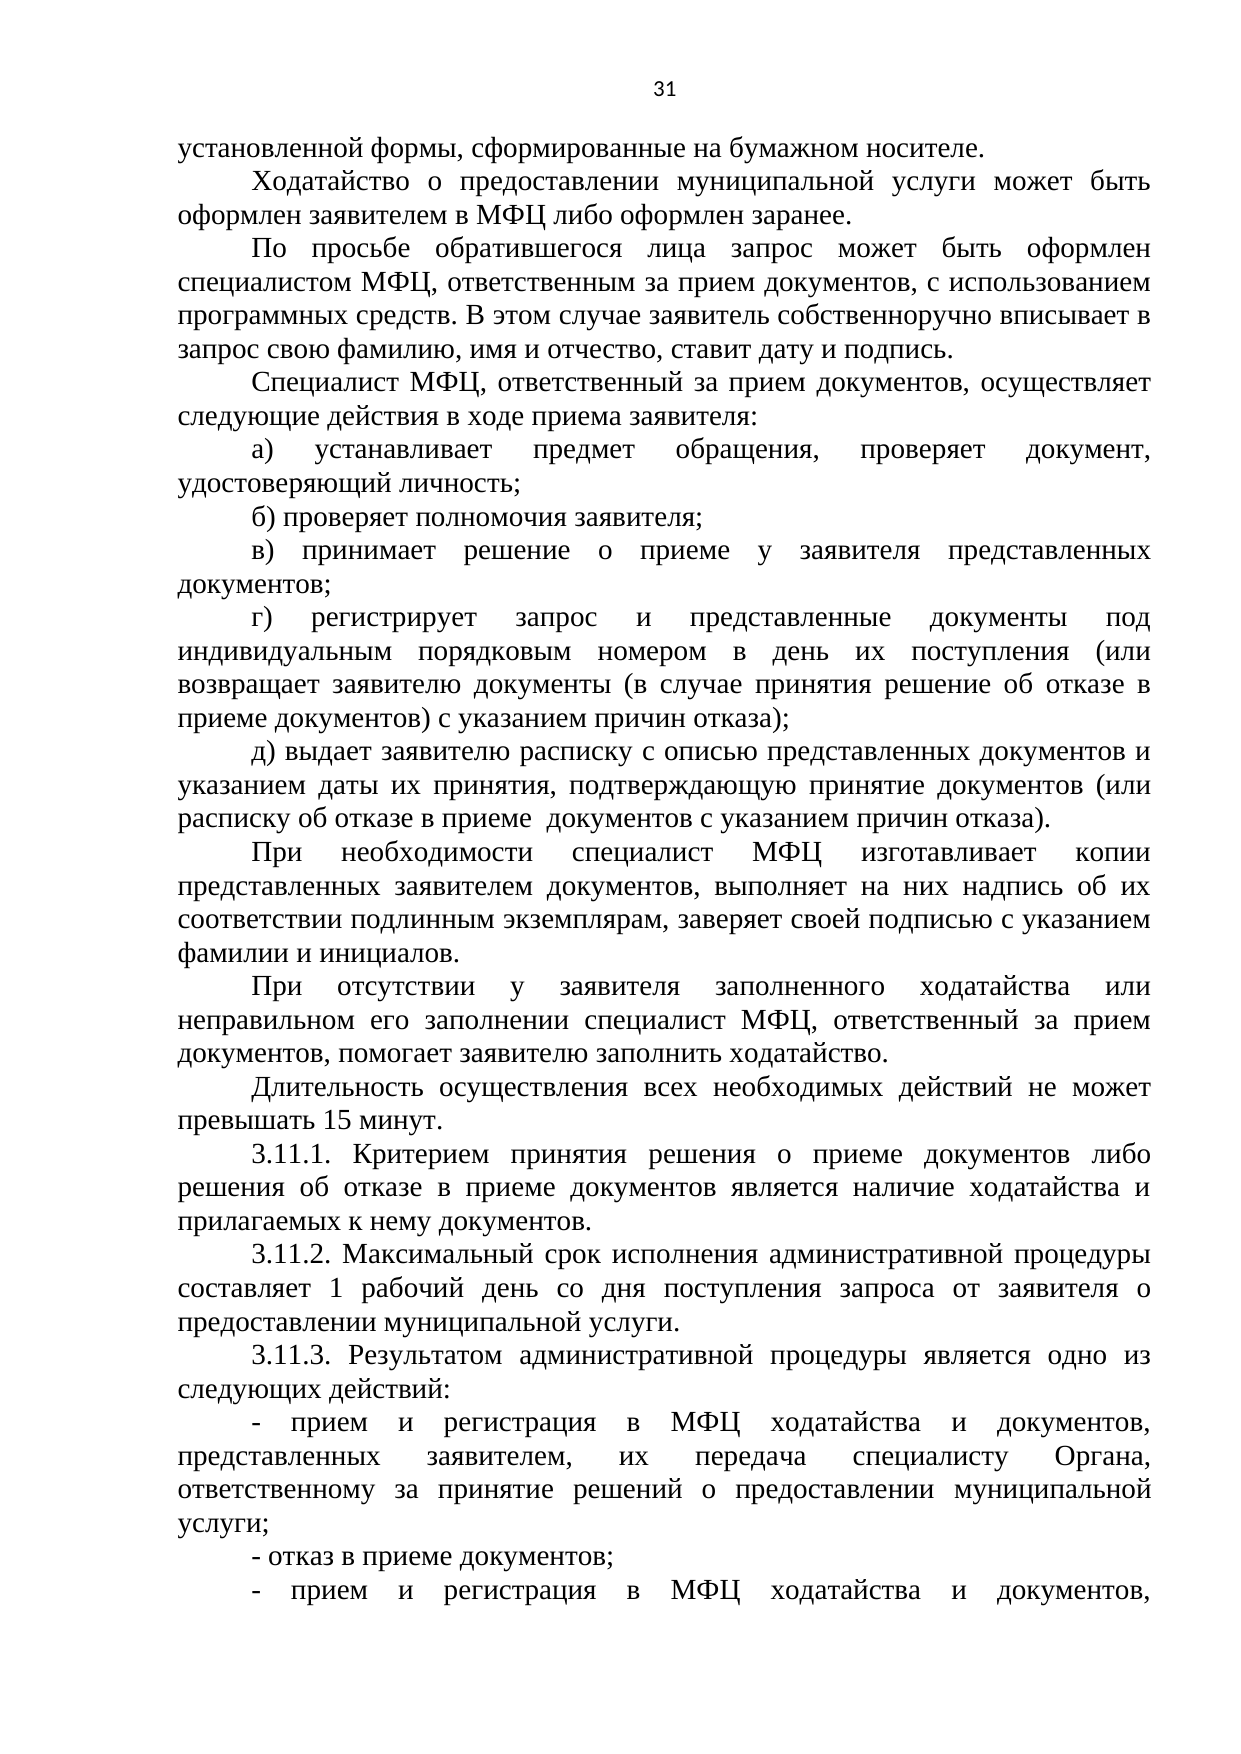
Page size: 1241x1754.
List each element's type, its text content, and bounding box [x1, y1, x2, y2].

text - прием и регистрация в МФЦ ходатайства и документов, представленных заявителем, их передача специалисту Органа, ответственному за принятие решений о предоставлении муниципальной услуги; [177, 1404, 1152, 1538]
text г) регистрирует запрос и представленные документы под индивидуальным порядковым номером в день их поступления (или возвращает заявителю документы (в случае принятия решение об отказе в приеме документов) с указанием причин отказа); [177, 599, 1152, 733]
text в) принимает решение о приеме у заявителя представленных документов; [177, 532, 1152, 599]
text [177, 130, 1152, 163]
text а) устанавливает предмет обращения, проверяет документ, удостоверяющий личность; [177, 432, 1152, 499]
text По просьбе обратившегося лица запрос может быть оформлен специалистом МФЦ, ответственным за прием документов, с использованием программных средств. В этом случае заявитель собственноручно вписывает в запрос свою фамилию, имя и отчество, ставит дату и подпись. [177, 230, 1152, 364]
text 3.11.1. Критерием принятия решения о приеме документов либо решения об отказе в приеме документов является наличие ходатайства и прилагаемых к нему документов. [177, 1136, 1152, 1237]
text Специалист МФЦ, ответственный за прием документов, осуществляет следующие действия в ходе приема заявителя: [177, 364, 1152, 432]
text д) выдает заявителю расписку с описью представленных документов и указанием даты их принятия, подтверждающую принятие документов (или расписку об отказе в приеме документов с указанием причин отказа). [177, 733, 1152, 834]
text - отказ в приеме документов; [177, 1538, 1152, 1572]
text При отсутствии у заявителя заполненного ходатайства или неправильном его заполнении специалист МФЦ, ответственный за прием документов, помогает заявителю заполнить ходатайство. [177, 968, 1152, 1069]
text При необходимости специалист МФЦ изготавливает копии представленных заявителем документов, выполняет на них надпись об их соответствии подлинным экземплярам, заверяет своей подписью с указанием фамилии и инициалов. [177, 834, 1152, 968]
text Ходатайство о предоставлении муниципальной услуги может быть оформлен заявителем в МФЦ либо оформлен заранее. [177, 163, 1152, 230]
text б) проверяет полномочия заявителя; [177, 499, 1152, 532]
text Длительность осуществления всех необходимых действий не может превышать 15 минут. [177, 1069, 1152, 1136]
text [177, 1572, 1152, 1606]
text 3.11.3. Результатом административной процедуры является одно из следующих действий: [177, 1337, 1152, 1404]
text 3.11.2. Максимальный срок исполнения административной процедуры составляет 1 рабочий день со дня поступления запроса от заявителя о предоставлении муниципальной услуги. [177, 1237, 1152, 1337]
